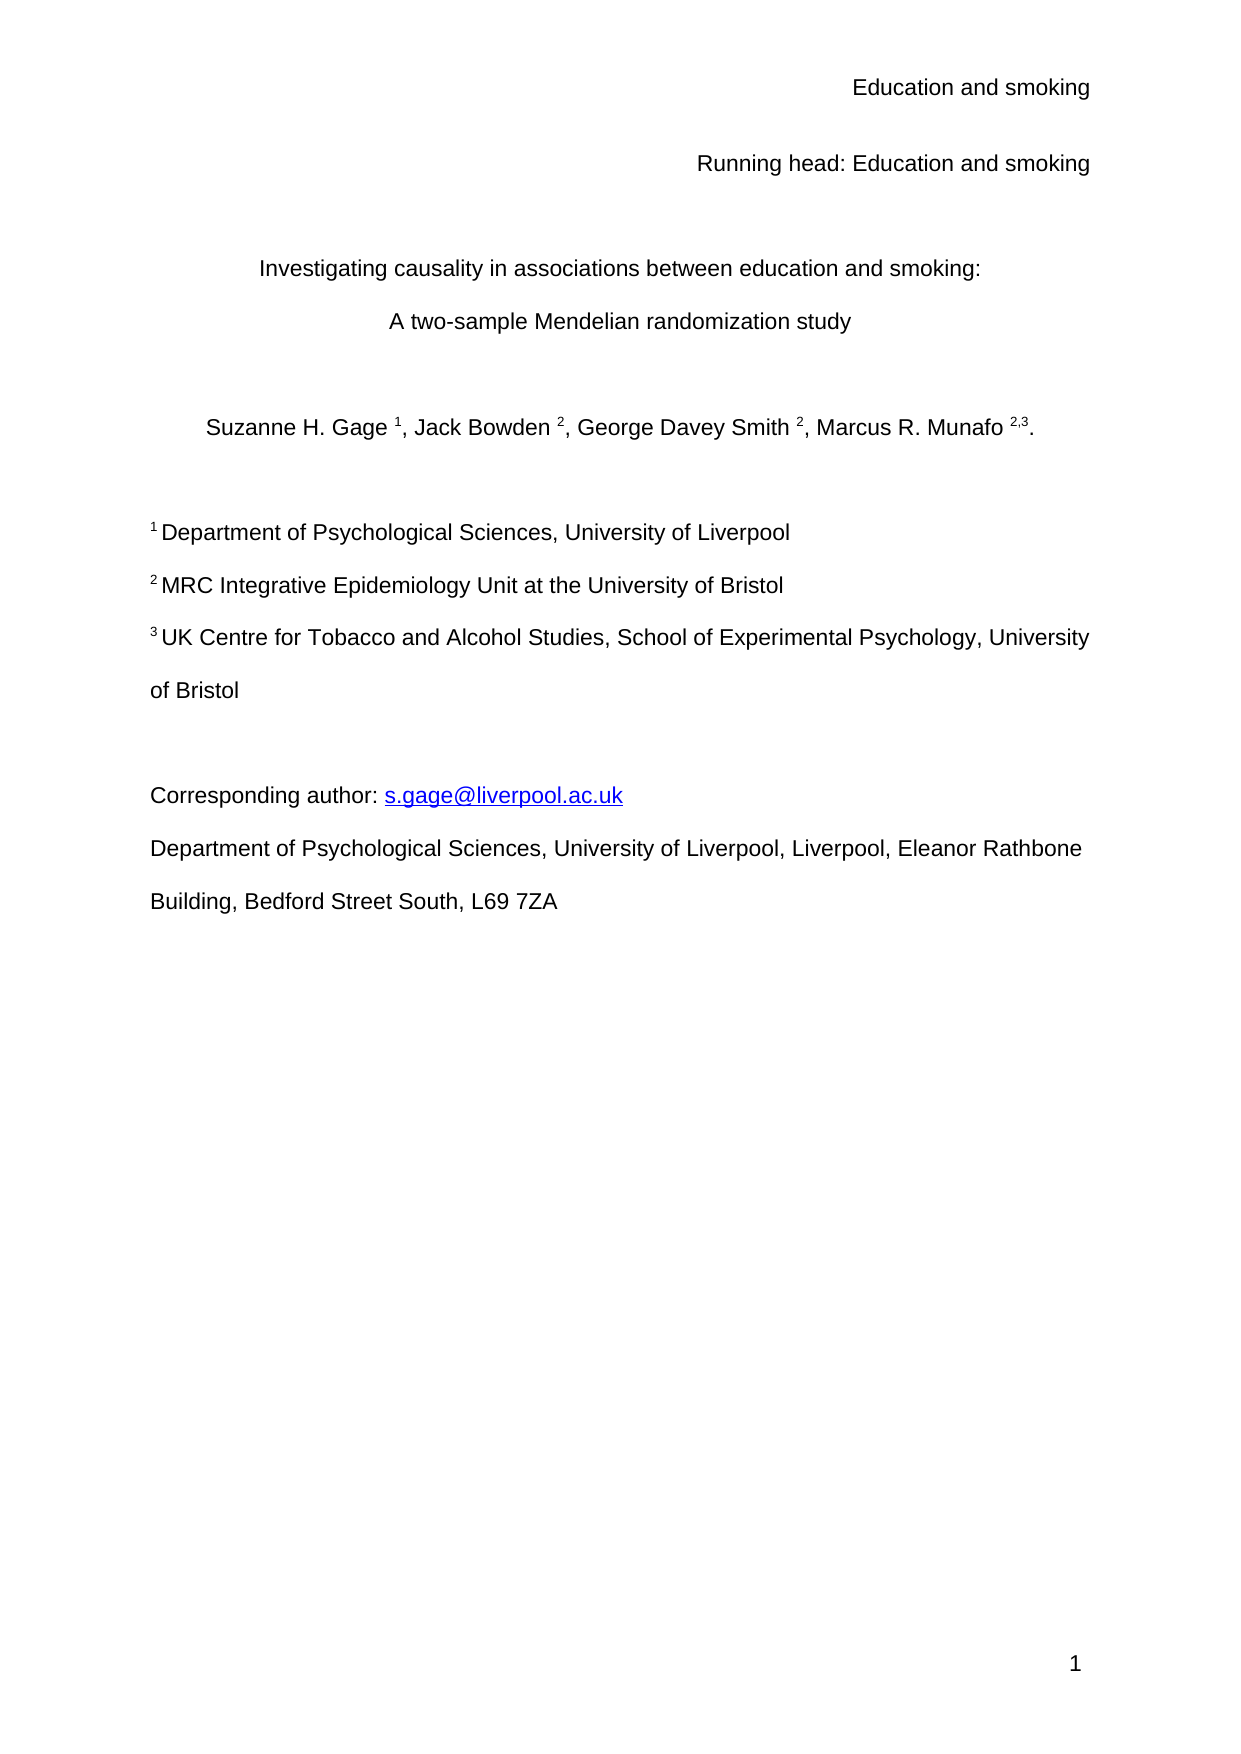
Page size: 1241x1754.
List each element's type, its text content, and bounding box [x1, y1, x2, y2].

text Running head: Education and smoking [150, 150, 1090, 176]
text Corresponding author: s.gage@liverpool.ac.uk [150, 782, 1090, 809]
text Investigating causality in associations between education and smoking: [150, 255, 1090, 282]
text A two-sample Mendelian randomization study [150, 308, 1090, 334]
text Department of Psychological Sciences, University of Liverpool, Liverpool, Eleanor Rathbone Building, Bedford Street South, L69 7ZA [150, 835, 1090, 914]
text Suzanne H. Gage 1, Jack Bowden 2, George Davey Smith 2, Marcus R. Munafo 2,3. [150, 413, 1090, 440]
text 2 MRC Integrative Epidemiology Unit at the University of Bristol [150, 572, 1090, 598]
text 3 UK Centre for Tobacco and Alcohol Studies, School of Experimental Psychology, University of Bristol [150, 624, 1090, 703]
text 1 Department of Psychological Sciences, University of Liverpool [150, 519, 1090, 545]
